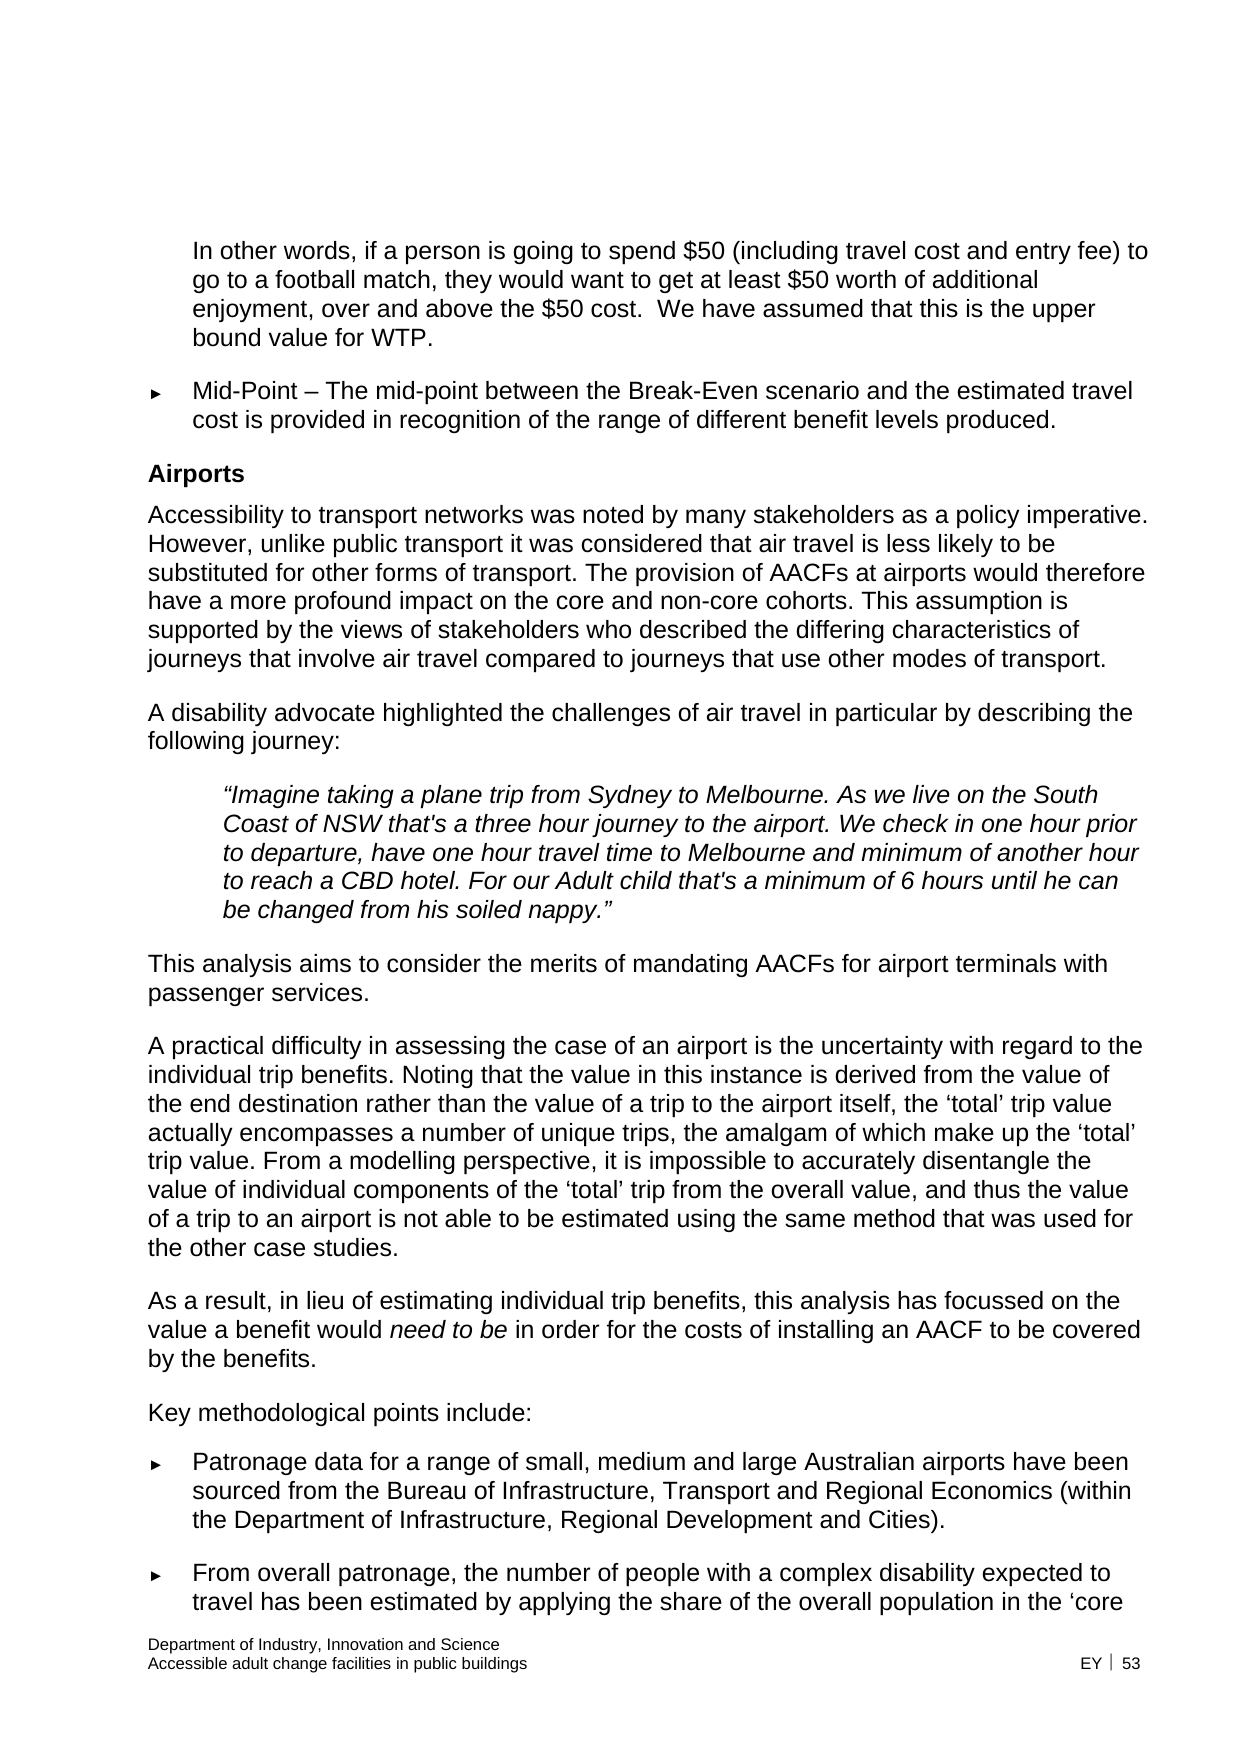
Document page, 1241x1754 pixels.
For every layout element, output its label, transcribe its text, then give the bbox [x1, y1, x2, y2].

text This analysis aims to consider the merits of mandating AACFs for airport terminals with passenger services. [148, 949, 1152, 1006]
text As a result, in lieu of estimating individual trip benefits, this analysis has focussed on the value a benefit would need to be in order for the costs of installing an AACF to be covered by the benefits. [148, 1286, 1152, 1372]
subtitle Airports [148, 459, 1152, 487]
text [148, 1558, 1152, 1616]
text A practical difficulty in assessing the case of an airport is the uncertainty with regard to the individual trip benefits. Noting that the value in this instance is derived from the value of the end destination rather than the value of a trip to the airport itself, the ‘total’ trip value actually encompasses a number of unique trips, the amalgam of which make up the ‘total’ trip value. From a modelling perspective, it is impossible to accurately disentangle the value of individual components of the ‘total’ trip from the overall value, and thus the value of a trip to an airport is not able to be estimated using the same method that was used for the other case studies. [148, 1031, 1152, 1261]
text Mid-Point – The mid-point between the Break-Even scenario and the estimated travel cost is provided in recognition of the range of different benefit levels produced. [148, 376, 1152, 434]
text Patronage data for a range of small, medium and large Australian airports have been sourced from the Bureau of Infrastructure, Transport and Regional Economics (within the Department of Infrastructure, Regional Development and Cities). [148, 1447, 1152, 1533]
text A disability advocate highlighted the challenges of air travel in particular by describing the following journey: [148, 697, 1152, 755]
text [148, 236, 1152, 351]
text “Imagine taking a plane trip from Sydney to Melbourne. As we live on the South Coast of NSW that's a three hour journey to the airport. We check in one hour prior to departure, have one hour travel time to Melbourne and minimum of another hour to reach a CBD hotel. For our Adult child that's a minimum of 6 hours until he can be changed from his soiled nappy.” [223, 780, 1152, 924]
text Key methodological points include: [148, 1397, 1152, 1426]
text Accessibility to transport networks was noted by many stakeholders as a policy imperative. However, unlike public transport it was considered that air travel is less likely to be substituted for other forms of transport. The provision of AACFs at airports would therefore have a more profound impact on the core and non-core cohorts. This assumption is supported by the views of stakeholders who described the differing characteristics of journeys that involve air travel compared to journeys that use other modes of transport. [148, 500, 1152, 672]
